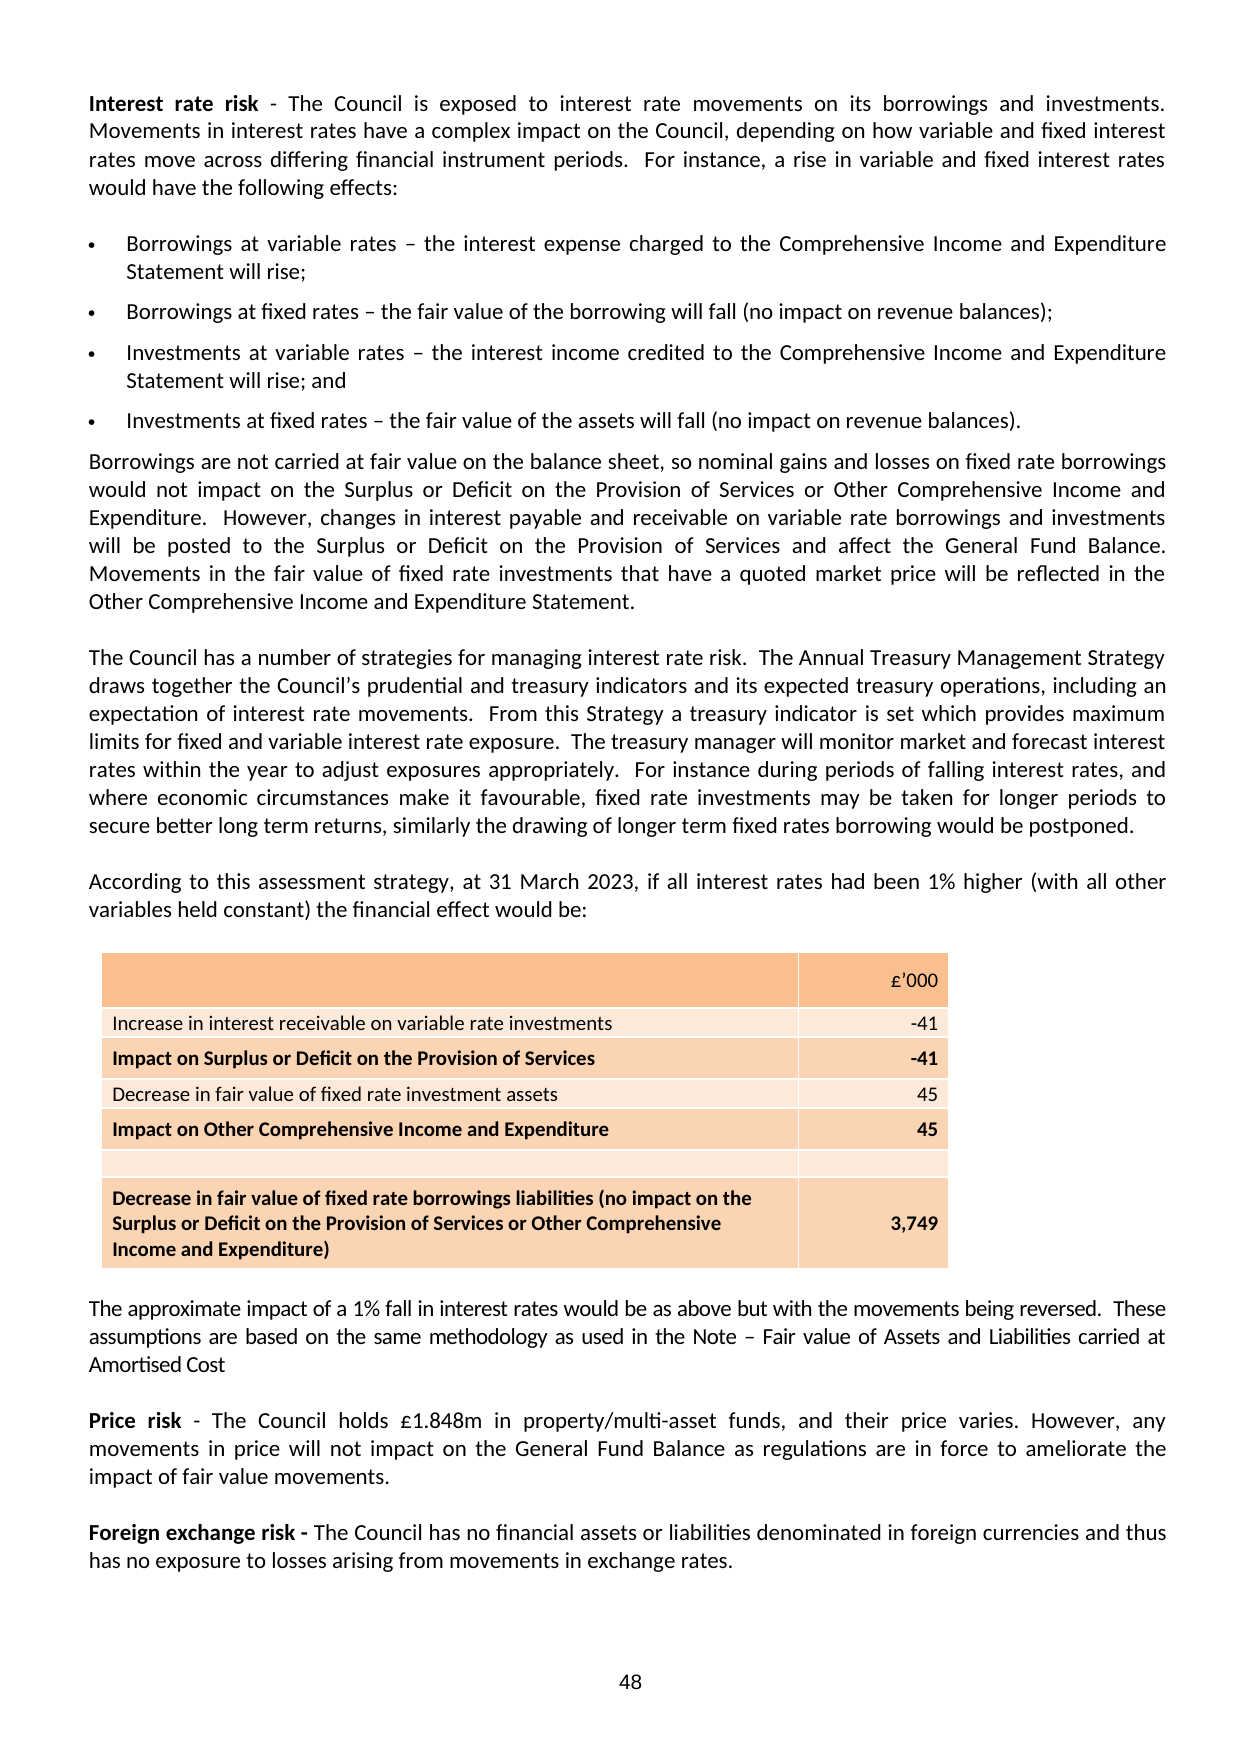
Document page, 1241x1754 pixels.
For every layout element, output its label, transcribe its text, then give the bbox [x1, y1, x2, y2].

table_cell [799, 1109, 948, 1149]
text The Council has a number of strategies for managing interest rate risk. The Annual Treasury Management Strategy draws together the Council’s prudential and treasury indicators and its expected treasury operations, including an expectation of interest rate movements. From this Strategy a treasury indicator is set which provides maximum limits for fixed and variable interest rate exposure. The treasury manager will monitor market and forecast interest rates within the year to adjust exposures appropriately. For instance during periods of falling interest rates, and where economic circumstances make it favourable, fixed rate investments may be taken for longer periods to secure better long term returns, similarly the drawing of longer term fixed rates borrowing would be postponed. [89, 643, 1166, 839]
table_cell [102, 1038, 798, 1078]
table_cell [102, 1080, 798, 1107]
text Interest rate risk - The Council is exposed to interest rate movements on its borrowings and investments. Movements in interest rates have a complex impact on the Council, depending on how variable and fixed interest rates move across differing financial instrument periods. For instance, a rise in variable and fixed interest rates would have the following effects: [89, 89, 1166, 201]
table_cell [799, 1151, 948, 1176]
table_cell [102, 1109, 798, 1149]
list Investments at variable rates – the interest income credited to the Comprehensive Income and Expenditure Statement will rise; and [89, 338, 1166, 394]
list Borrowings at fixed rates – the fair value of the borrowing will fall (no impact on revenue balances); [89, 297, 1166, 325]
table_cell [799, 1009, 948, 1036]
list Investments at fixed rates – the fair value of the assets will fall (no impact on revenue balances). [89, 406, 1166, 434]
list Borrowings at variable rates – the interest expense charged to the Comprehensive Income and Expenditure Statement will rise; [89, 229, 1166, 285]
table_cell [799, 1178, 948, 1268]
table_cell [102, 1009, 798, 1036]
text According to this assessment strategy, at 31 March 2023, if all interest rates had been 1% higher (with all other variables held constant) the financial effect would be: [89, 867, 1166, 923]
text Borrowings are not carried at fair value on the balance sheet, so nominal gains and losses on fixed rate borrowings would not impact on the Surplus or Deficit on the Provision of Services or Other Comprehensive Income and Expenditure. However, changes in interest payable and receivable on variable rate borrowings and investments will be posted to the Surplus or Deficit on the Provision of Services and affect the General Fund Balance. Movements in the fair value of fixed rate investments that have a quoted market price will be reflected in the Other Comprehensive Income and Expenditure Statement. [89, 447, 1166, 615]
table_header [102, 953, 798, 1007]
text Foreign exchange risk - The Council has no financial assets or liabilities denominated in foreign currencies and thus has no exposure to losses arising from movements in exchange rates. [89, 1518, 1166, 1574]
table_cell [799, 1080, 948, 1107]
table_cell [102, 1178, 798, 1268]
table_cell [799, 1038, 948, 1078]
text Price risk - The Council holds £1.848m in property/multi-asset funds, and their price varies. However, any movements in price will not impact on the General Fund Balance as regulations are in force to ameliorate the impact of fair value movements. [89, 1406, 1166, 1490]
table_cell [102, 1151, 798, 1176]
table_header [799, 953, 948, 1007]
text The approximate impact of a 1% fall in interest rates would be as above but with the movements being reversed. These assumptions are based on the same methodology as used in the Note – Fair value of Assets and Liabilities carried at Amortised Cost [89, 1294, 1166, 1378]
